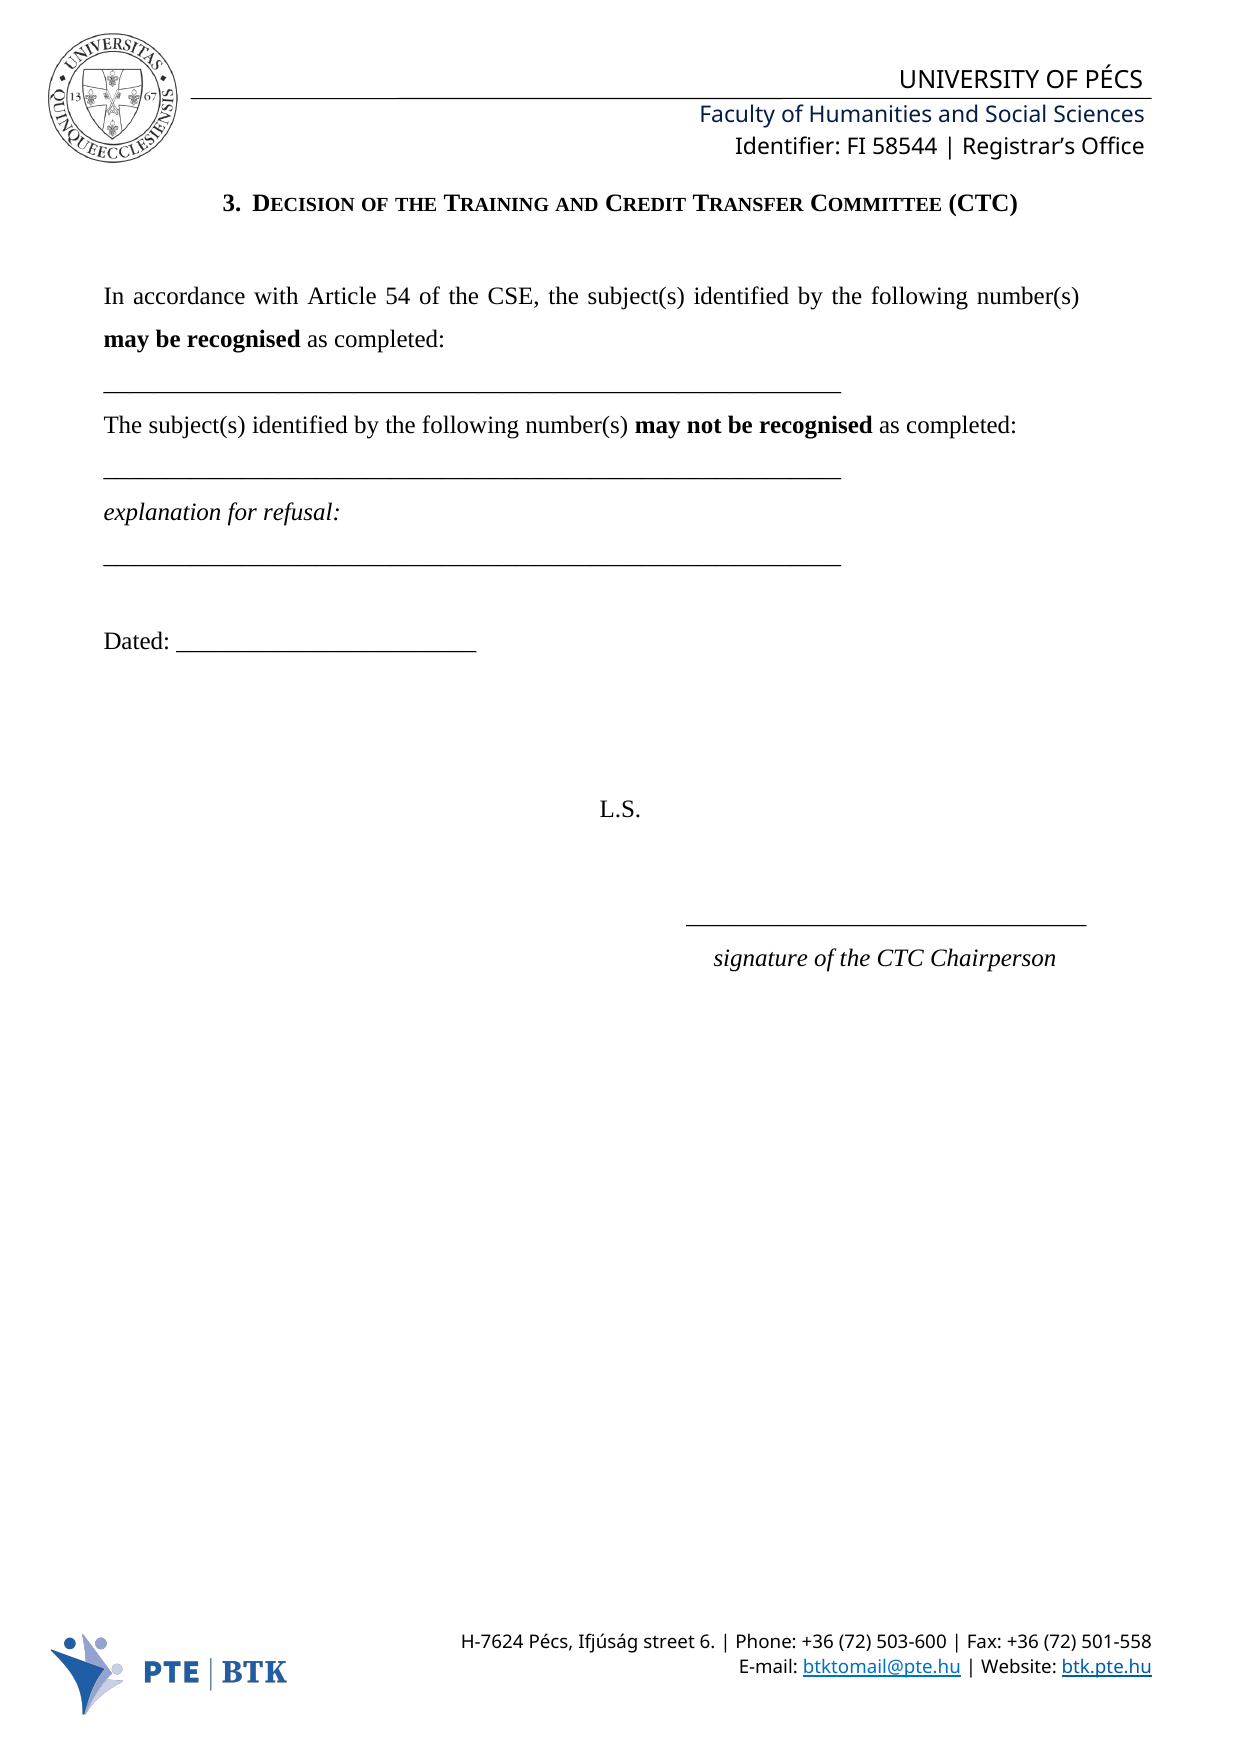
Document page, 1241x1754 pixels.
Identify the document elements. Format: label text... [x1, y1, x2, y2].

text Dated: ________________________ [103, 626, 1081, 655]
text L.S. [103, 794, 1137, 823]
text ________________________________ [635, 900, 1137, 928]
picture [29, 1629, 316, 1721]
text signature of the CTC Chairperson [635, 943, 1137, 972]
text ___________________________________________________________ [103, 453, 1081, 482]
text ___________________________________________________________ [103, 367, 1081, 396]
text In accordance with Article 54 of the CSE, the subject(s) identified by the following number(s) may be recognised as completed: [103, 281, 1081, 353]
picture [40, 25, 189, 174]
list Decision of the Training and Credit Transfer Committee (CTC) [103, 150, 1137, 217]
text explanation for refusal: [103, 497, 1081, 525]
text ___________________________________________________________ [103, 540, 1081, 568]
text The subject(s) identified by the following number(s) may not be recognised as completed: [103, 410, 1081, 439]
